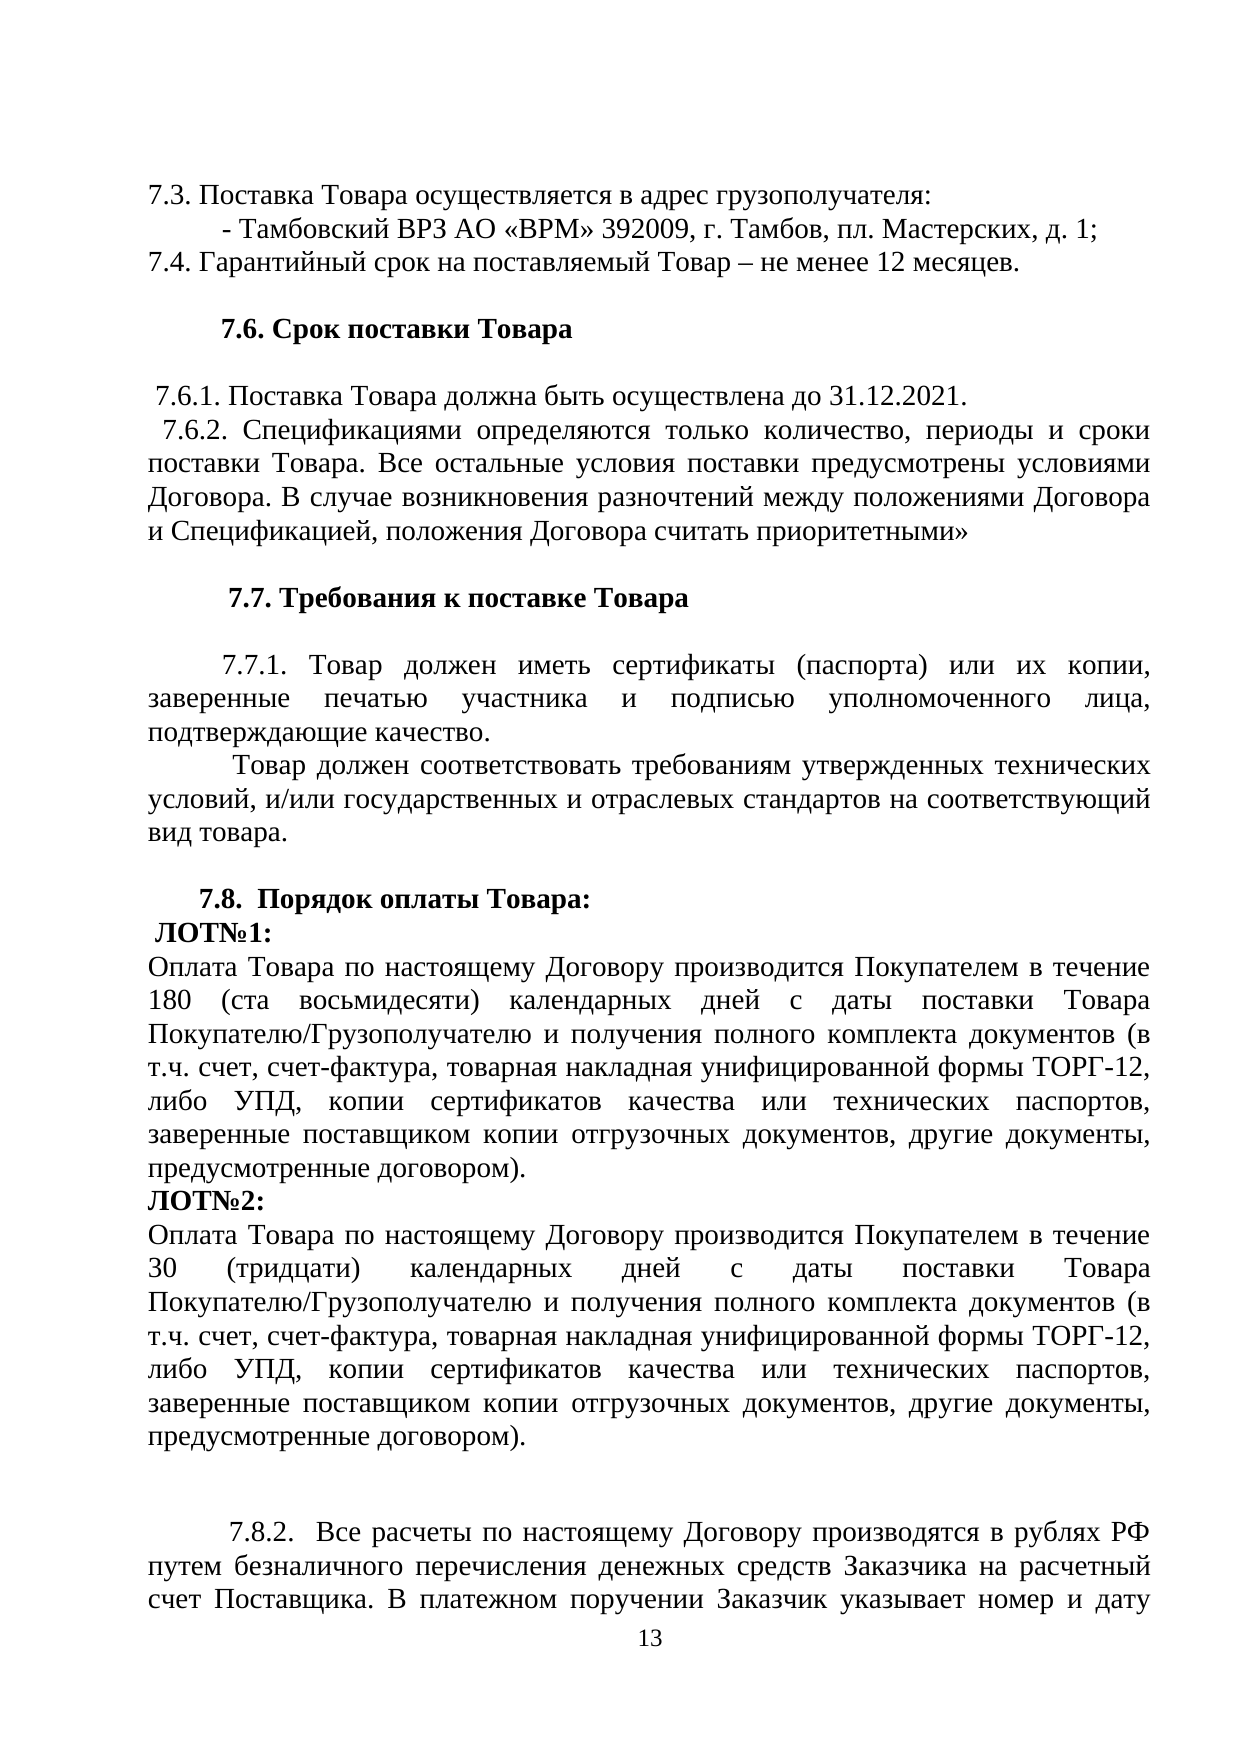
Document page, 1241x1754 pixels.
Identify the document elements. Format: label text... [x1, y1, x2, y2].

text 7.7. Требования к поставке Товара [148, 580, 1152, 613]
list 7.8. Порядок оплаты Товара: [148, 882, 1152, 915]
list Товар должен соответствовать требованиям утвержденных технических условий, и/или государственных и отраслевых стандартов на соответствующий вид товара. [148, 747, 1152, 848]
text 7.4. Гарантийный срок на поставляемый Товар – не менее 12 месяцев. [148, 244, 1152, 278]
list ЛОТ№2: [148, 1183, 1152, 1217]
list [148, 1514, 1152, 1615]
text 7.6.1. Поставка Товара должна быть осуществлена до 31.12.2021. [148, 378, 1152, 412]
list Оплата Товара по настоящему Договору производится Покупателем в течение 180 (ста восьмидесяти) календарных дней с даты поставки Товара Покупателю/Грузополучателю и получения полного комплекта документов (в т.ч. счет, счет-фактура, товарная накладная унифицированной формы ТОРГ-12, либо УПД, копии сертификатов качества или технических паспортов, заверенные поставщиком копии отгрузочных документов, другие документы, предусмотренные договором). [148, 949, 1152, 1183]
list - Тамбовский ВРЗ АО «ВРМ» 392009, г. Тамбов, пл. Мастерских, д. 1; [148, 211, 1152, 244]
list ЛОТ№1: [148, 915, 1152, 949]
text 7.6. Срок поставки Товара [148, 311, 1152, 345]
list 7.7.1. Товар должен иметь сертификаты (паспорта) или их копии, заверенные печатью участника и подписью уполномоченного лица, подтверждающие качество. [148, 647, 1152, 747]
text 7.3. Поставка Товара осуществляется в адрес грузополучателя: [148, 177, 1152, 211]
list Оплата Товара по настоящему Договору производится Покупателем в течение 30 (тридцати) календарных дней с даты поставки Товара Покупателю/Грузополучателю и получения полного комплекта документов (в т.ч. счет, счет-фактура, товарная накладная унифицированной формы ТОРГ-12, либо УПД, копии сертификатов качества или технических паспортов, заверенные поставщиком копии отгрузочных документов, другие документы, предусмотренные договором). [148, 1217, 1152, 1452]
list 7.6.2. Спецификациями определяются только количество, периоды и сроки поставки Товара. Все остальные условия поставки предусмотрены условиями Договора. В случае возникновения разночтений между положениями Договора и Спецификацией, положения Договора считать приоритетными» [148, 412, 1152, 546]
